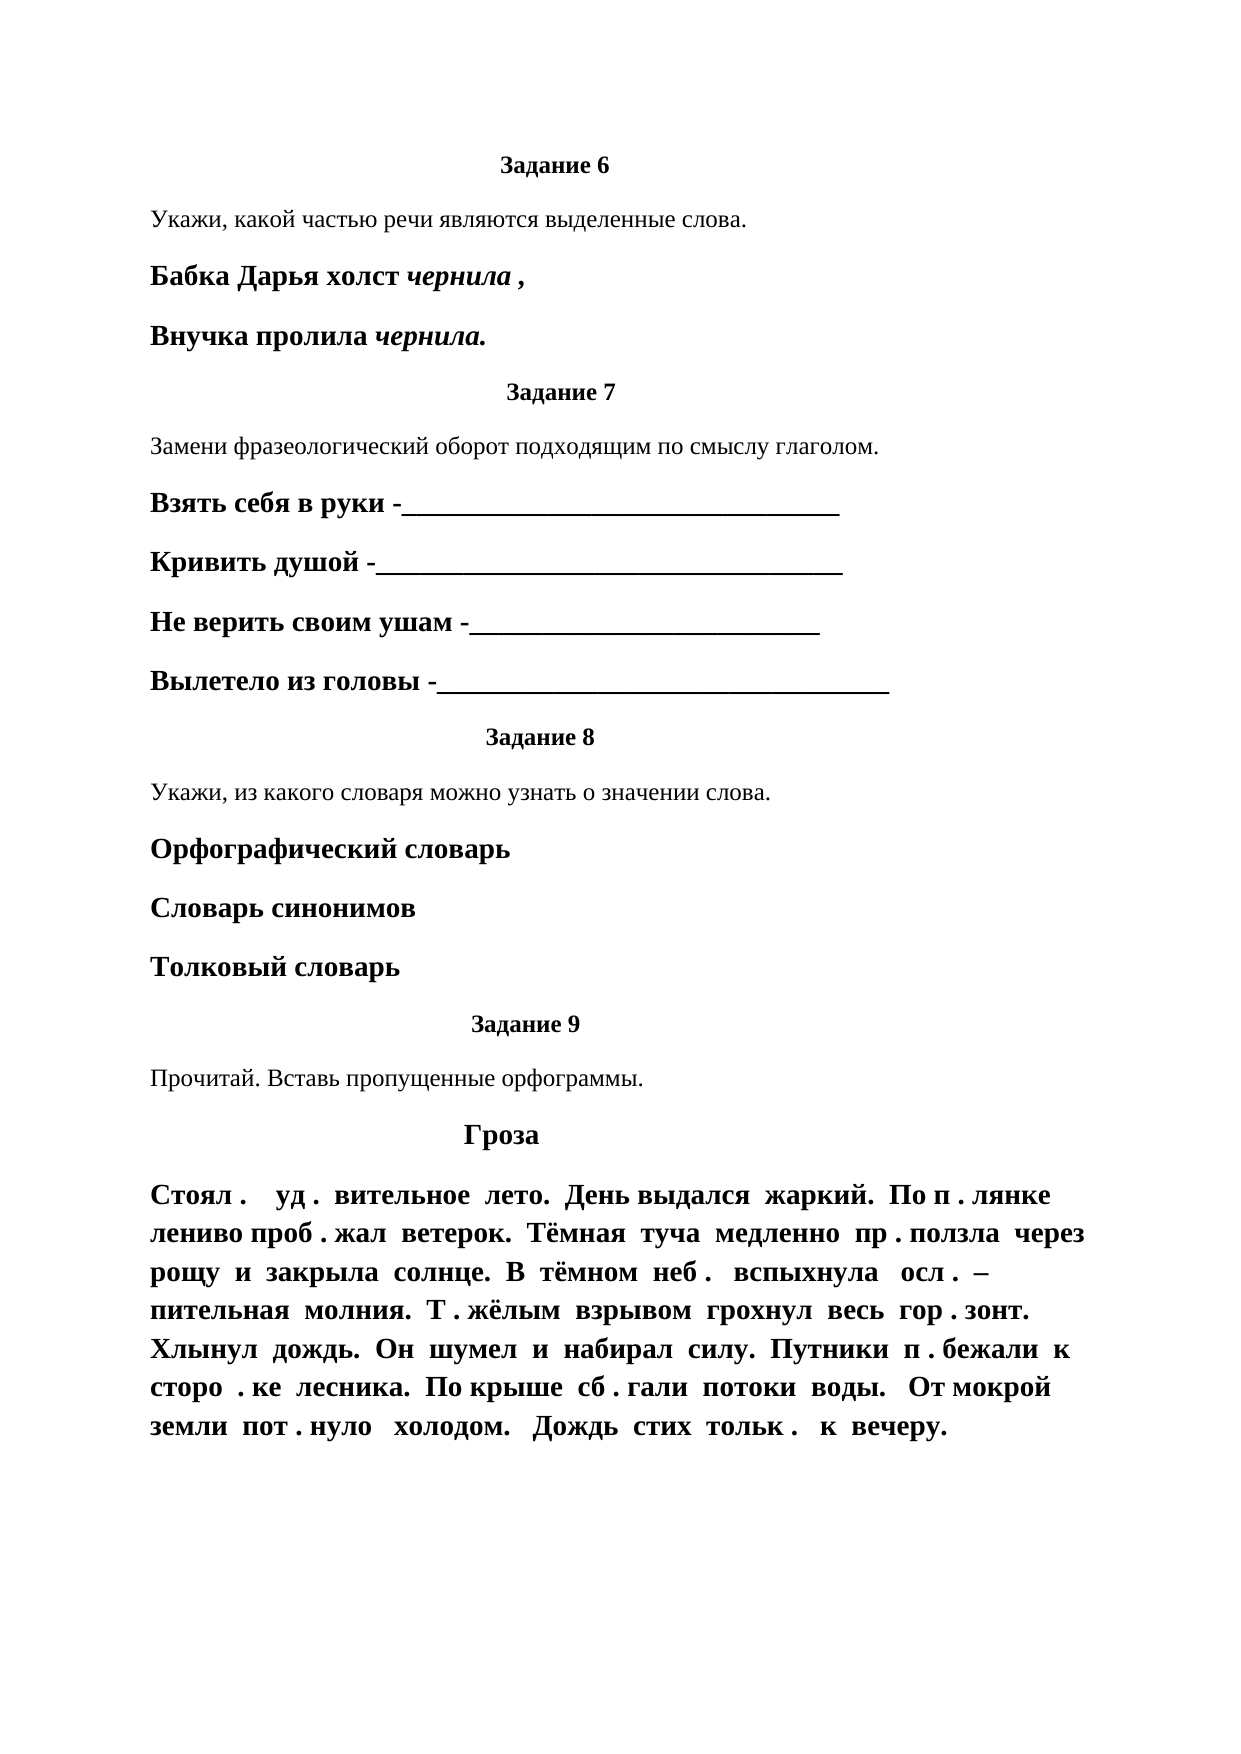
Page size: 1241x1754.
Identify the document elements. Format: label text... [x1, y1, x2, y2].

text Толковый словарь [150, 949, 1090, 983]
text Не верить своим ушам -________________________ [150, 604, 1090, 637]
text Вылетело из головы -_______________________________ [150, 663, 1090, 697]
text Словарь синонимов [150, 890, 1090, 924]
text Замени фразеологический оборот подходящим по смыслу глаголом. [150, 431, 1090, 460]
text Взять себя в руки -______________________________ [150, 485, 1090, 518]
text Стоял . уд . вительное лето. День выдался жаркий. По п . лянке лениво проб . жал ветерок. Тёмная туча медленно пр . ползла через рощу и закрыла солнце. В тёмном неб . вспыхнула осл . –пительная молния. Т . жёлым взрывом грохнул весь гор . зонт. Хлынул дождь. Он шумел и набирал силу. Путники п . бежали к сторо . ке лесника. По крыше сб . гали потоки воды. От мокрой земли пот . нуло холодом. Дождь стих тольк . к вечеру. [150, 1177, 1090, 1442]
text Бабка Дарья холст чернила , [150, 258, 1090, 292]
text Орфографический словарь [150, 831, 1090, 864]
text Задание 8 [150, 722, 1090, 751]
text Задание 6 [150, 150, 1090, 179]
text Задание 7 [150, 377, 1090, 406]
text Гроза [150, 1117, 1090, 1151]
text Прочитай. Вставь пропущенные орфограммы. [150, 1063, 1090, 1092]
text Укажи, из какого словаря можно узнать о значении слова. [150, 777, 1090, 806]
text Задание 9 [150, 1009, 1090, 1038]
text Укажи, какой частью речи являются выделенные слова. [150, 204, 1090, 233]
text Кривить душой -________________________________ [150, 544, 1090, 578]
text Внучка пролила чернила. [150, 318, 1090, 351]
